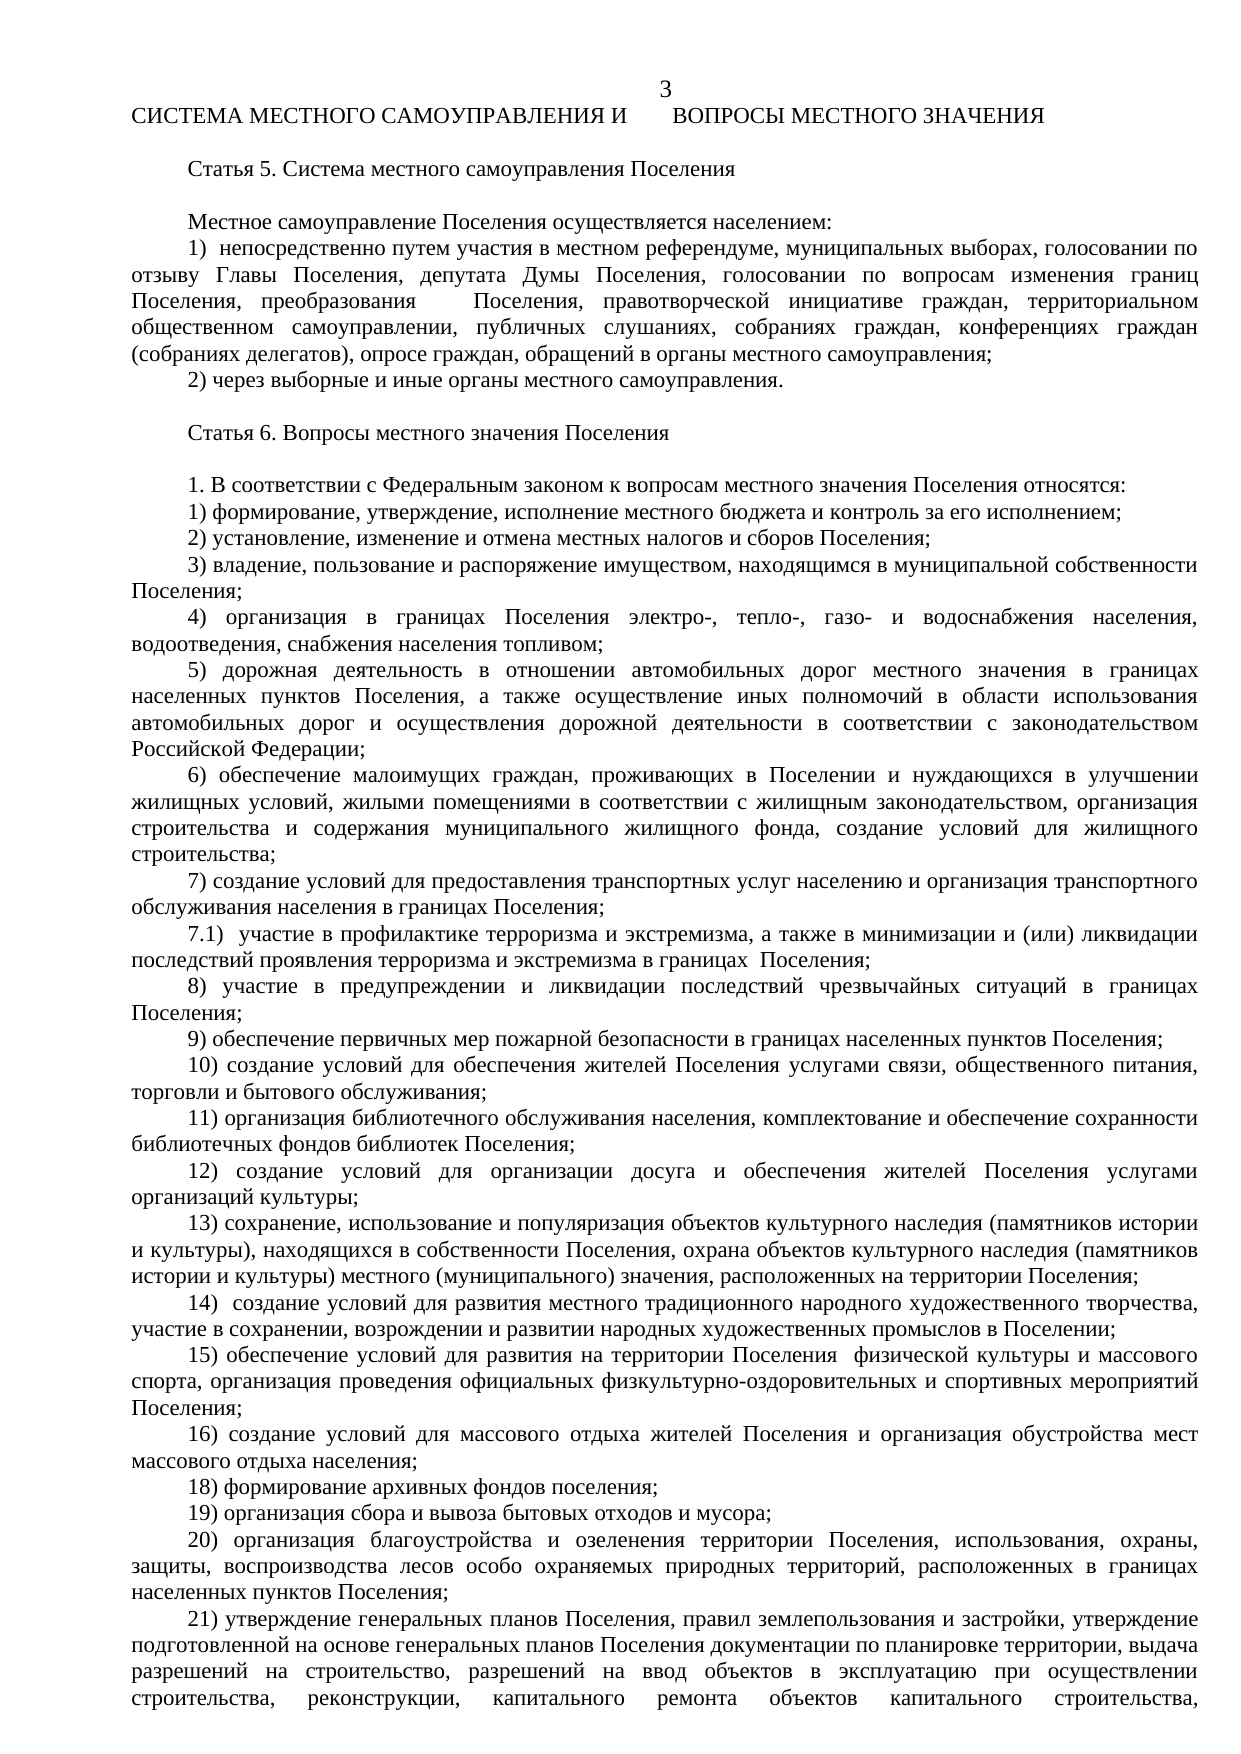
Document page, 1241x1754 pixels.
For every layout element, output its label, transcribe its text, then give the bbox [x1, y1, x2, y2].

text 9) обеспечение первичных мер пожарной безопасности в границах населенных пунктов Поселения; [131, 1025, 1200, 1051]
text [131, 1605, 1200, 1710]
text 2) установление, изменение и отмена местных налогов и сборов Поселения; [131, 524, 1200, 551]
text 7) создание условий для предоставления транспортных услуг населению и организация транспортного обслуживания населения в границах Поселения; [131, 867, 1200, 919]
text 5) дорожная деятельность в отношении автомобильных дорог местного значения в границах населенных пунктов Поселения, а также осуществление иных полномочий в области использования автомобильных дорог и осуществления дорожной деятельности в соответствии с законодательством Российской Федерации; [131, 656, 1200, 761]
text 11) организация библиотечного обслуживания населения, комплектование и обеспечение сохранности библиотечных фондов библиотек Поселения; [131, 1104, 1200, 1157]
text 13) сохранение, использование и популяризация объектов культурного наследия (памятников истории и культуры), находящихся в собственности Поселения, охрана объектов культурного наследия (памятников истории и культуры) местного (муниципального) значения, расположенных на территории Поселения; [131, 1209, 1200, 1288]
text 4) организация в границах Поселения электро-, тепло-, газо- и водоснабжения населения, водоотведения, снабжения населения топливом; [131, 603, 1200, 656]
text 20) организация благоустройства и озеленения территории Поселения, использования, охраны, защиты, воспроизводства лесов особо охраняемых природных территорий, расположенных в границах населенных пунктов Поселения; [131, 1526, 1200, 1605]
text 19) организация сбора и вывоза бытовых отходов и мусора; [131, 1499, 1200, 1526]
text 1. В соответствии с Федеральным законом к вопросам местного значения Поселения относятся: [131, 472, 1200, 498]
text 8) участие в предупреждении и ликвидации последствий чрезвычайных ситуаций в границах Поселения; [131, 972, 1200, 1025]
text 12) создание условий для организации досуга и обеспечения жителей Поселения услугами организаций культуры; [131, 1157, 1200, 1209]
text 1) формирование, утверждение, исполнение местного бюджета и контроль за его исполнением; [131, 498, 1200, 524]
text 2) через выборные и иные органы местного самоуправления. [131, 366, 1200, 392]
text Статья 5. Система местного самоуправления Поселения [131, 155, 1240, 182]
text 18) формирование архивных фондов поселения; [131, 1473, 1200, 1499]
text Статья 6. Вопросы местного значения Поселения [131, 419, 1200, 445]
text 16) создание условий для массового отдыха жителей Поселения и организация обустройства мест массового отдыха населения; [131, 1420, 1200, 1473]
text 10) создание условий для обеспечения жителей Поселения услугами связи, общественного питания, торговли и бытового обслуживания; [131, 1051, 1200, 1104]
text 6) обеспечение малоимущих граждан, проживающих в Поселении и нуждающихся в улучшении жилищных условий, жилыми помещениями в соответствии с жилищным законодательством, организация строительства и содержания муниципального жилищного фонда, создание условий для жилищного строительства; [131, 761, 1200, 867]
text 15) обеспечение условий для развития на территории Поселения физической культуры и массового спорта, организация проведения официальных физкультурно-оздоровительных и спортивных мероприятий Поселения; [131, 1341, 1200, 1420]
text СИСТЕМА МЕСТНОГО САМОУПРАВЛЕНИЯ И ВОПРОСЫ МЕСТНОГО ЗНАЧЕНИЯ [131, 103, 1240, 129]
text 14) создание условий для развития местного традиционного народного художественного творчества, участие в сохранении, возрождении и развитии народных художественных промыслов в Поселении; [131, 1288, 1200, 1341]
text 1) непосредственно путем участия в местном референдуме, муниципальных выборах, голосовании по отзыву Главы Поселения, депутата Думы Поселения, голосовании по вопросам изменения границ Поселения, преобразования Поселения, правотворческой инициативе граждан, территориальном общественном самоуправлении, публичных слушаниях, собраниях граждан, конференциях граждан (собраниях делегатов), опросе граждан, обращений в органы местного самоуправления; [131, 234, 1200, 366]
text 7.1) участие в профилактике терроризма и экстремизма, а также в минимизации и (или) ликвидации последствий проявления терроризма и экстремизма в границах Поселения; [131, 919, 1200, 972]
text Местное самоуправление Поселения осуществляется населением: [131, 208, 1200, 234]
text 3) владение, пользование и распоряжение имуществом, находящимся в муниципальной собственности Поселения; [131, 551, 1200, 603]
